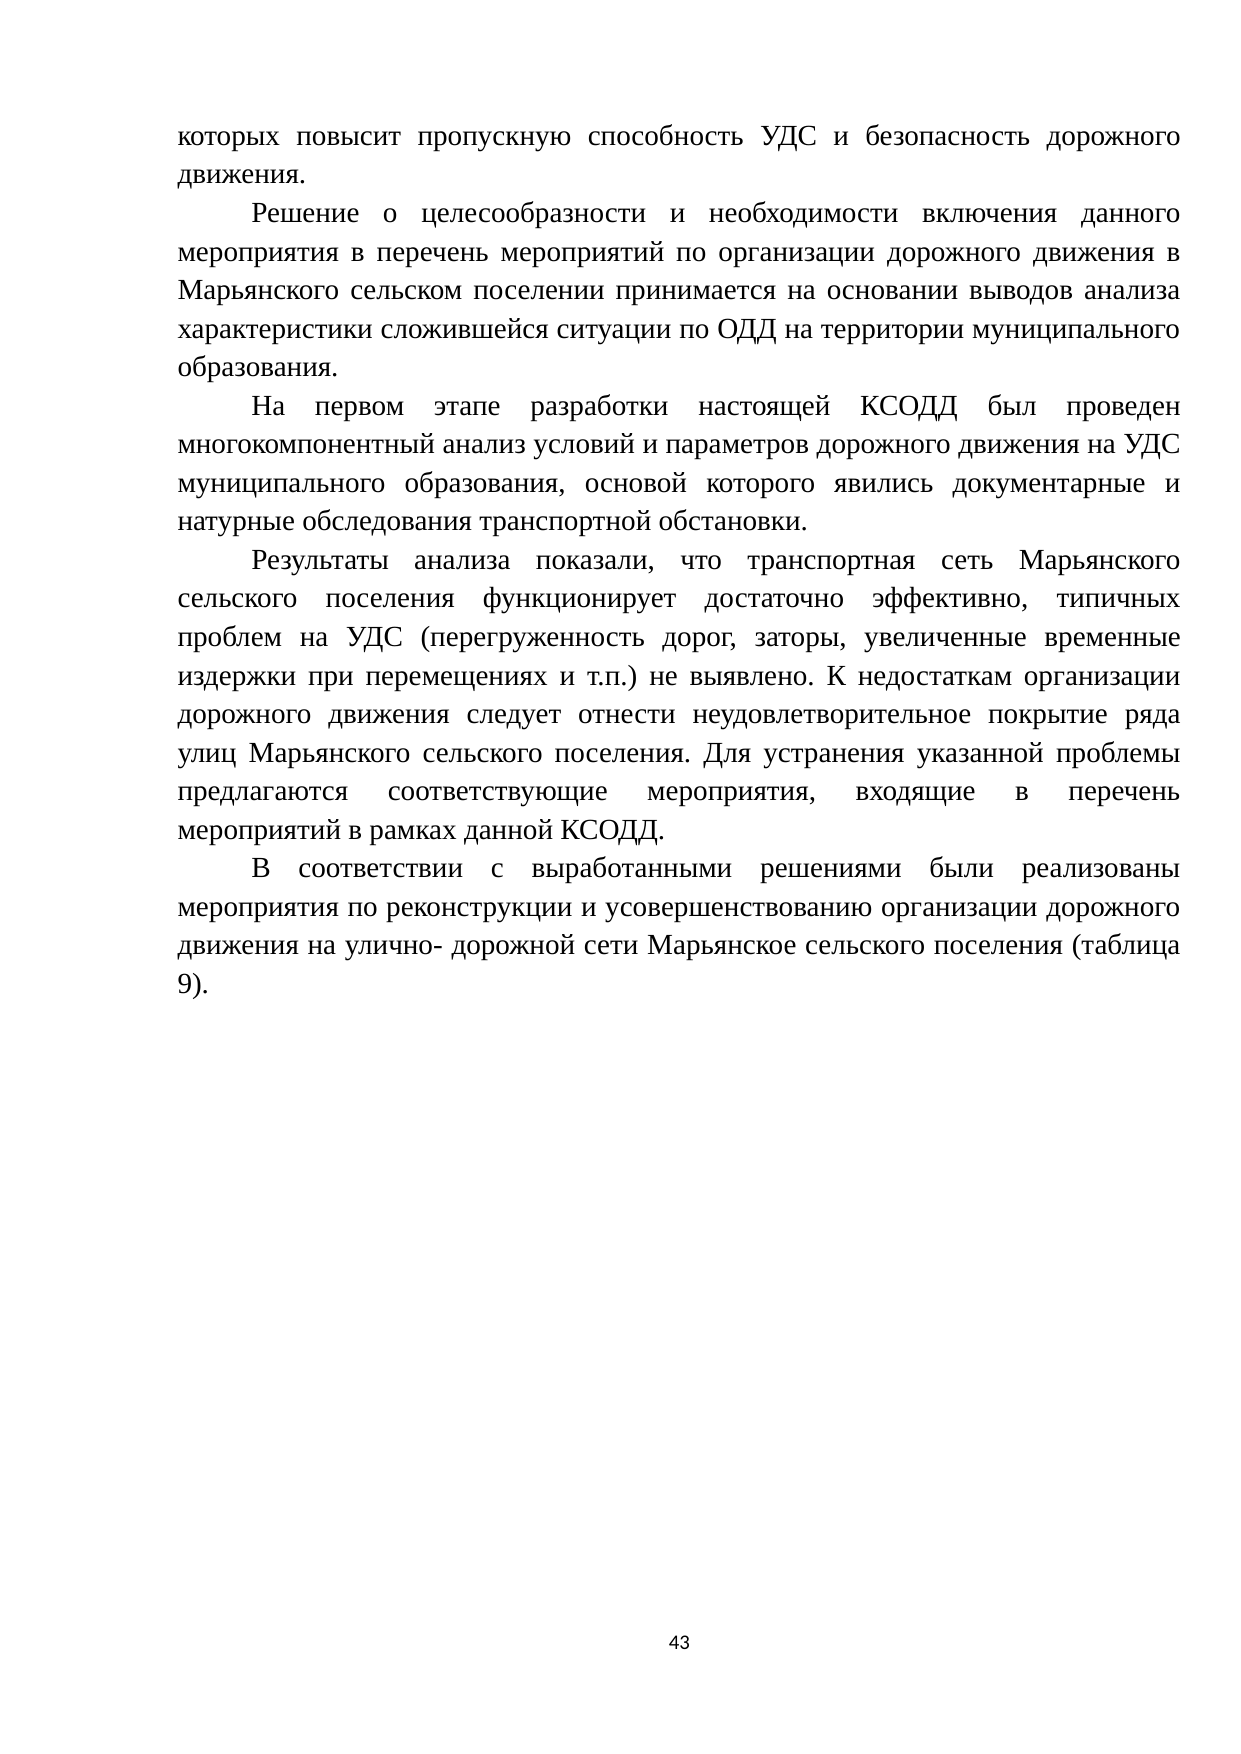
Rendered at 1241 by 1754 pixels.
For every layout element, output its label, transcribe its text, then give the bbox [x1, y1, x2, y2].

text На первом этапе разработки настоящей КСОДД был проведен многокомпонентный анализ условий и параметров дорожного движения на УДС муниципального образования, основой которого явились документарные и натурные обследования транспортной обстановки. [177, 388, 1181, 537]
text Решение о целесообразности и необходимости включения данного мероприятия в перечень мероприятий по организации дорожного движения в Марьянского сельском поселении принимается на основании выводов анализа характеристики сложившейся ситуации по ОДД на территории муниципального образования. [177, 195, 1181, 383]
text Результаты анализа показали, что транспортная сеть Марьянского сельского поселения функционирует достаточно эффективно, типичных проблем на УДС (перегруженность дорог, заторы, увеличенные временные издержки при перемещениях и т.п.) не выявлено. К недостаткам организации дорожного движения следует отнести неудовлетворительное покрытие ряда улиц Марьянского сельского поселения. Для устранения указанной проблемы предлагаются соответствующие мероприятия, входящие в перечень мероприятий в рамках данной КСОДД. [177, 542, 1181, 845]
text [177, 152, 1181, 190]
text В соответствии с выработанными решениями были реализованы мероприятия по реконструкции и усовершенствованию организации дорожного движения на улично- дорожной сети Марьянское сельского поселения (таблица 9). [177, 850, 1181, 999]
